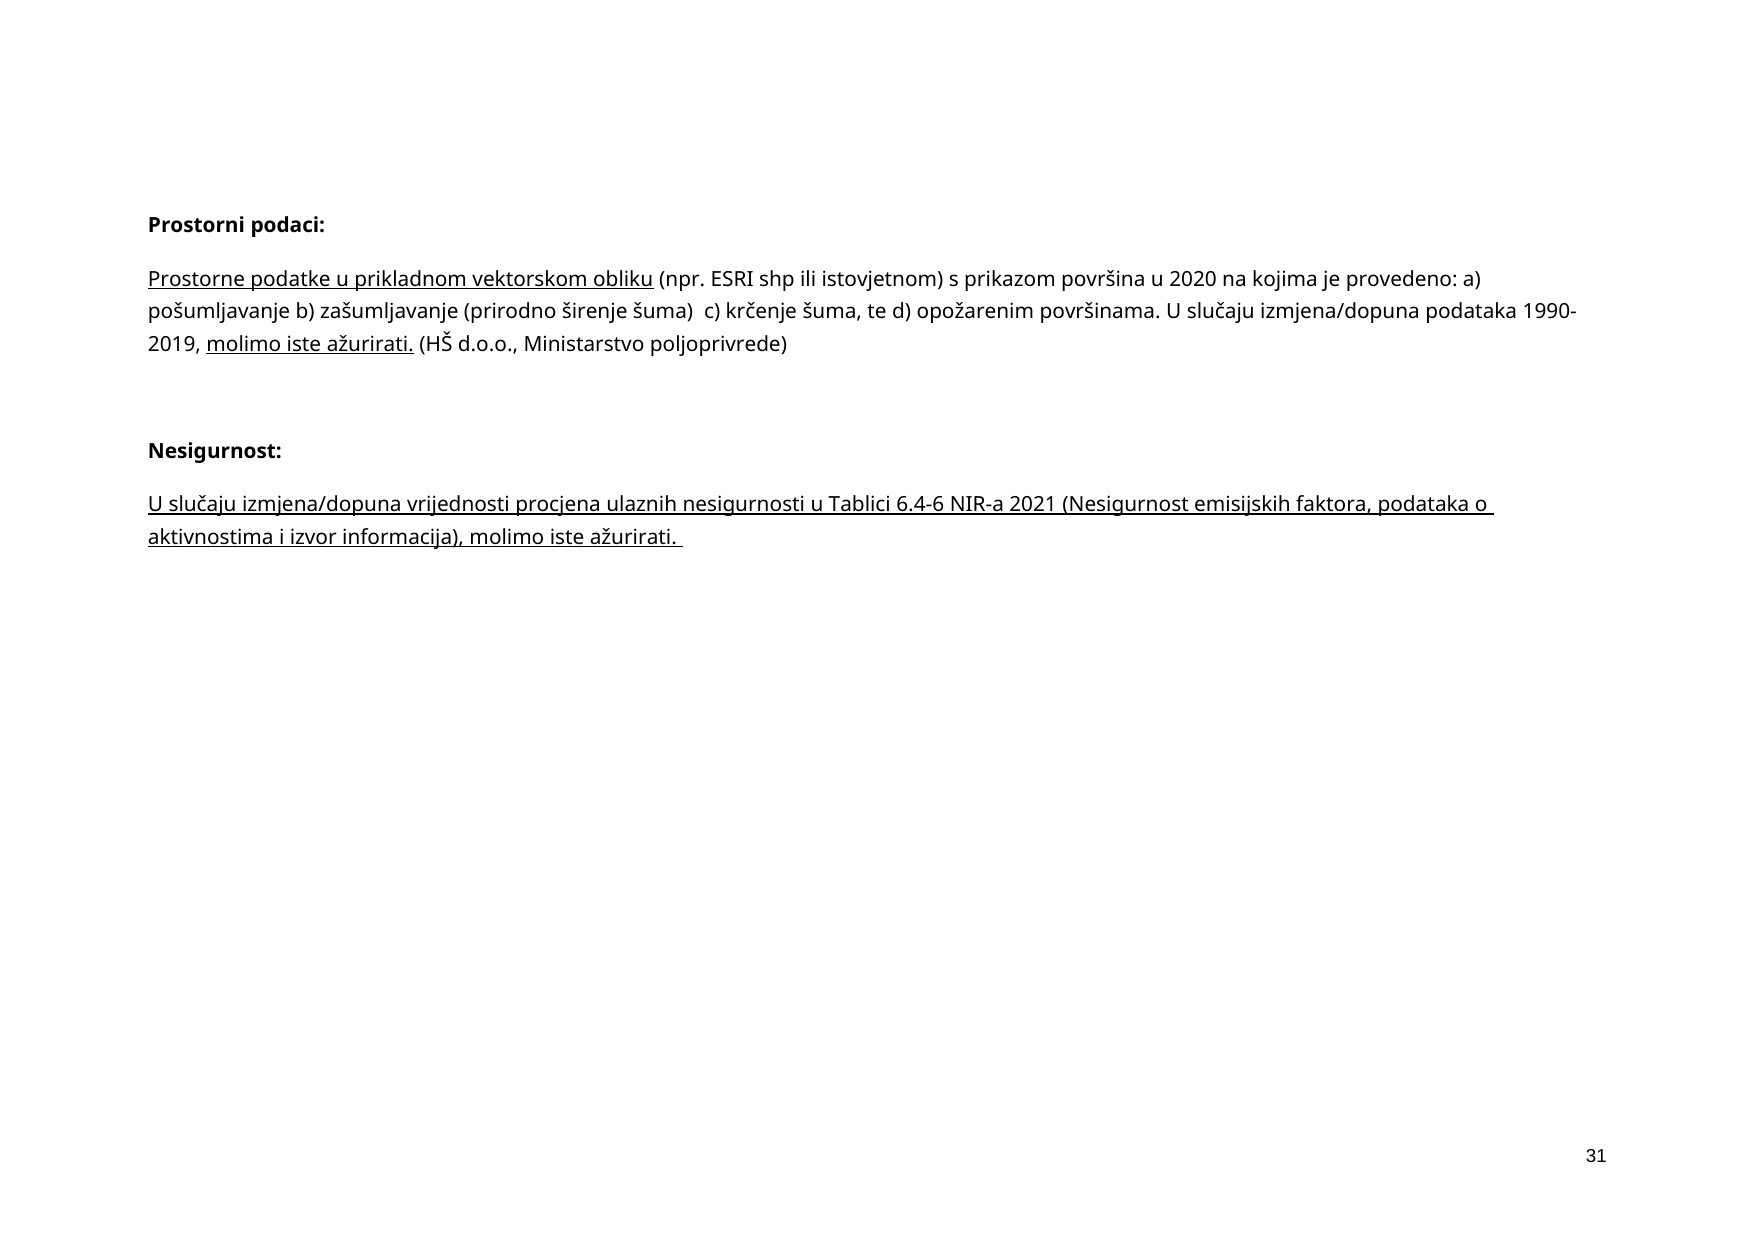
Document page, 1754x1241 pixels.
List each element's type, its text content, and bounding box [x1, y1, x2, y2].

text Prostorni podaci: [148, 210, 1606, 239]
text Prostorne podatke u prikladnom vektorskom obliku (npr. ESRI shp ili istovjetnom) s prikazom površina u 2020 na kojima je provedeno: a) pošumljavanje b) zašumljavanje (prirodno širenje šuma) c) krčenje šuma, te d) opožarenim površinama. U slučaju izmjena/dopuna podataka 1990-2019, molimo iste ažurirati. (HŠ d.o.o., Ministarstvo poljoprivrede) [148, 264, 1606, 357]
text U slučaju izmjena/dopuna vrijednosti procjena ulaznih nesigurnosti u Tablici 6.4-6 NIR-a 2021 (Nesigurnost emisijskih faktora, podataka o aktivnostima i izvor informacija), molimo iste ažurirati. [148, 489, 1606, 550]
text Nesigurnost: [148, 436, 1606, 464]
